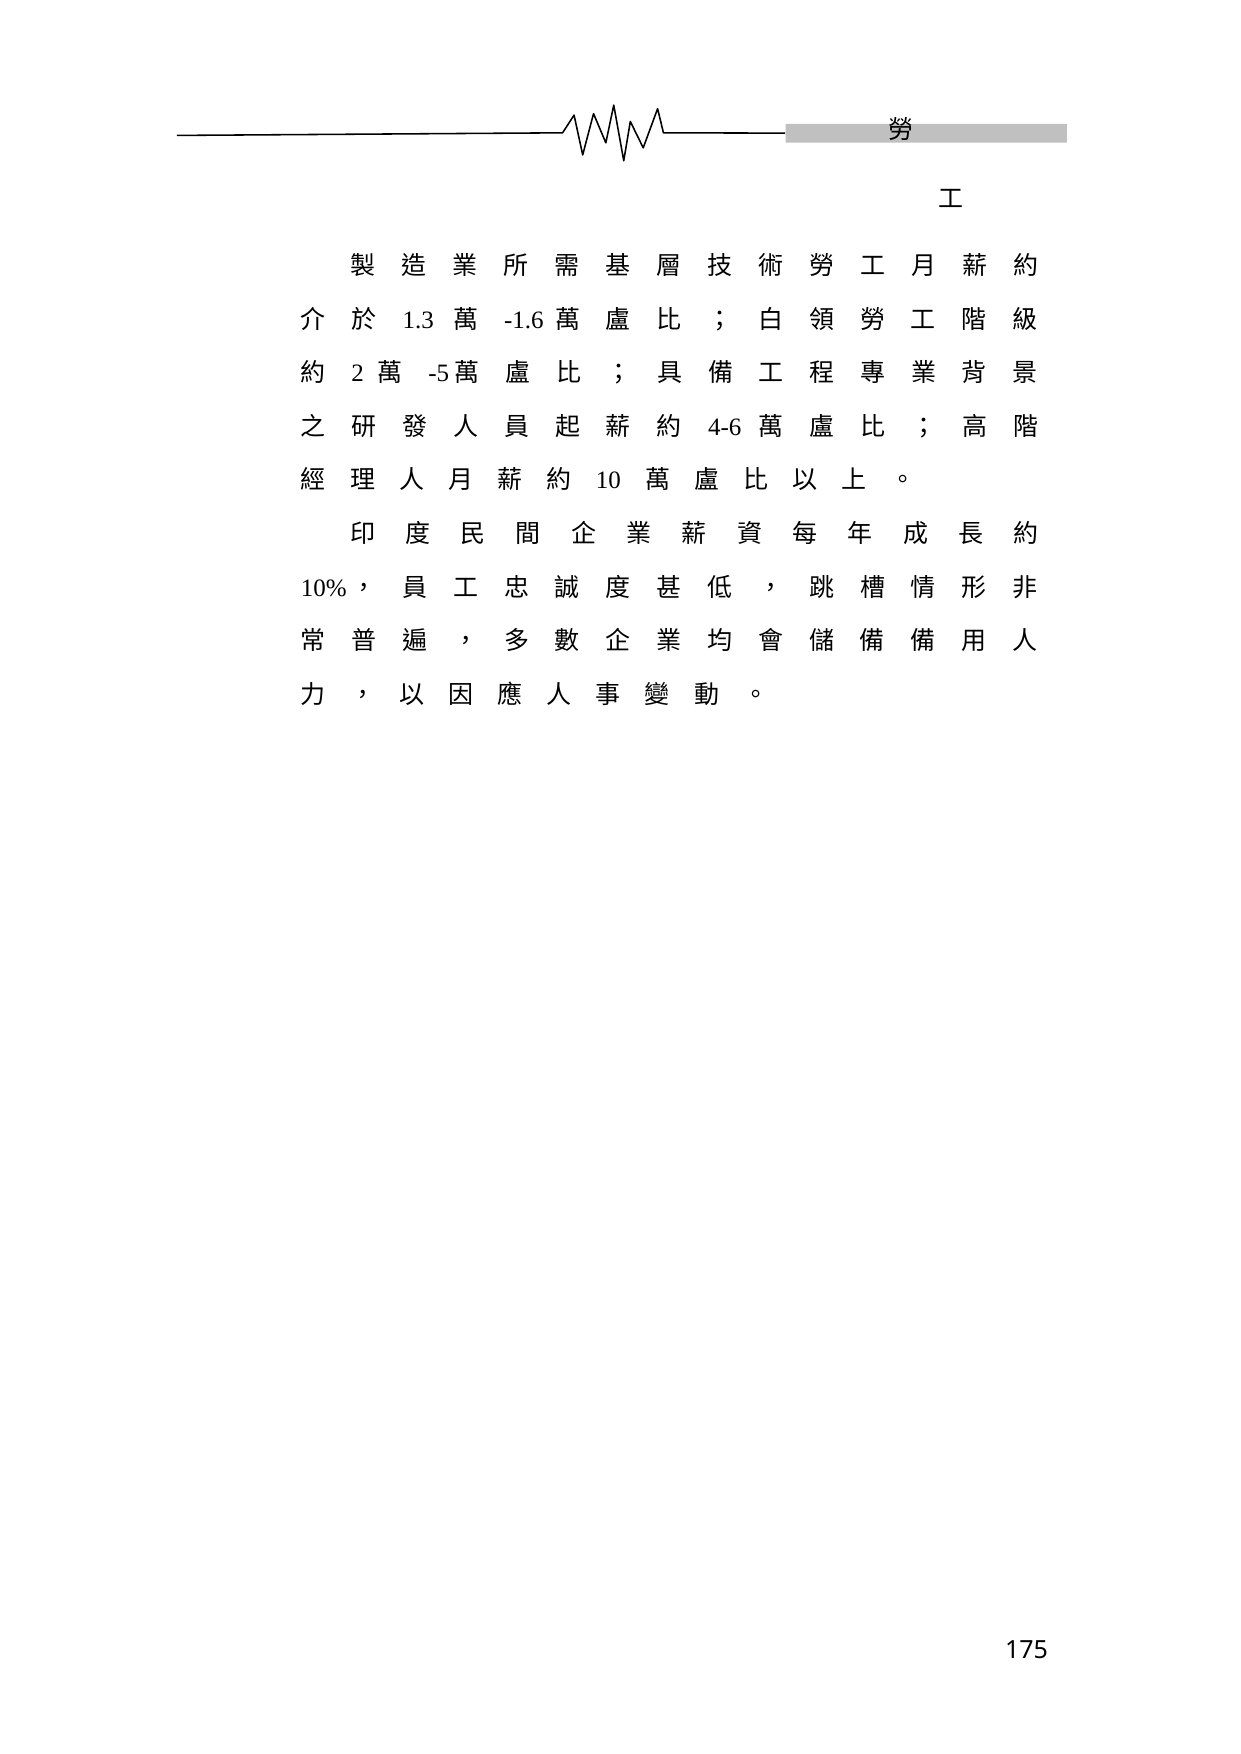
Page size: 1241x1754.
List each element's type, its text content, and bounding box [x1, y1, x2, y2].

text 製造業所需基層技術勞工月薪約介於1.3萬-1.6萬盧比；白領勞工階級約2萬-5萬盧比；具備工程專業背景之研發人員起薪約4-6萬盧比；高階經理人月薪約10萬盧比以上。 [276, 237, 1063, 505]
text 印度民間企業薪資每年成長約10%，員工忠誠度甚低，跳槽情形非常普遍，多數企業均會儲備備用人力，以因應人事變動。 [276, 505, 1063, 719]
